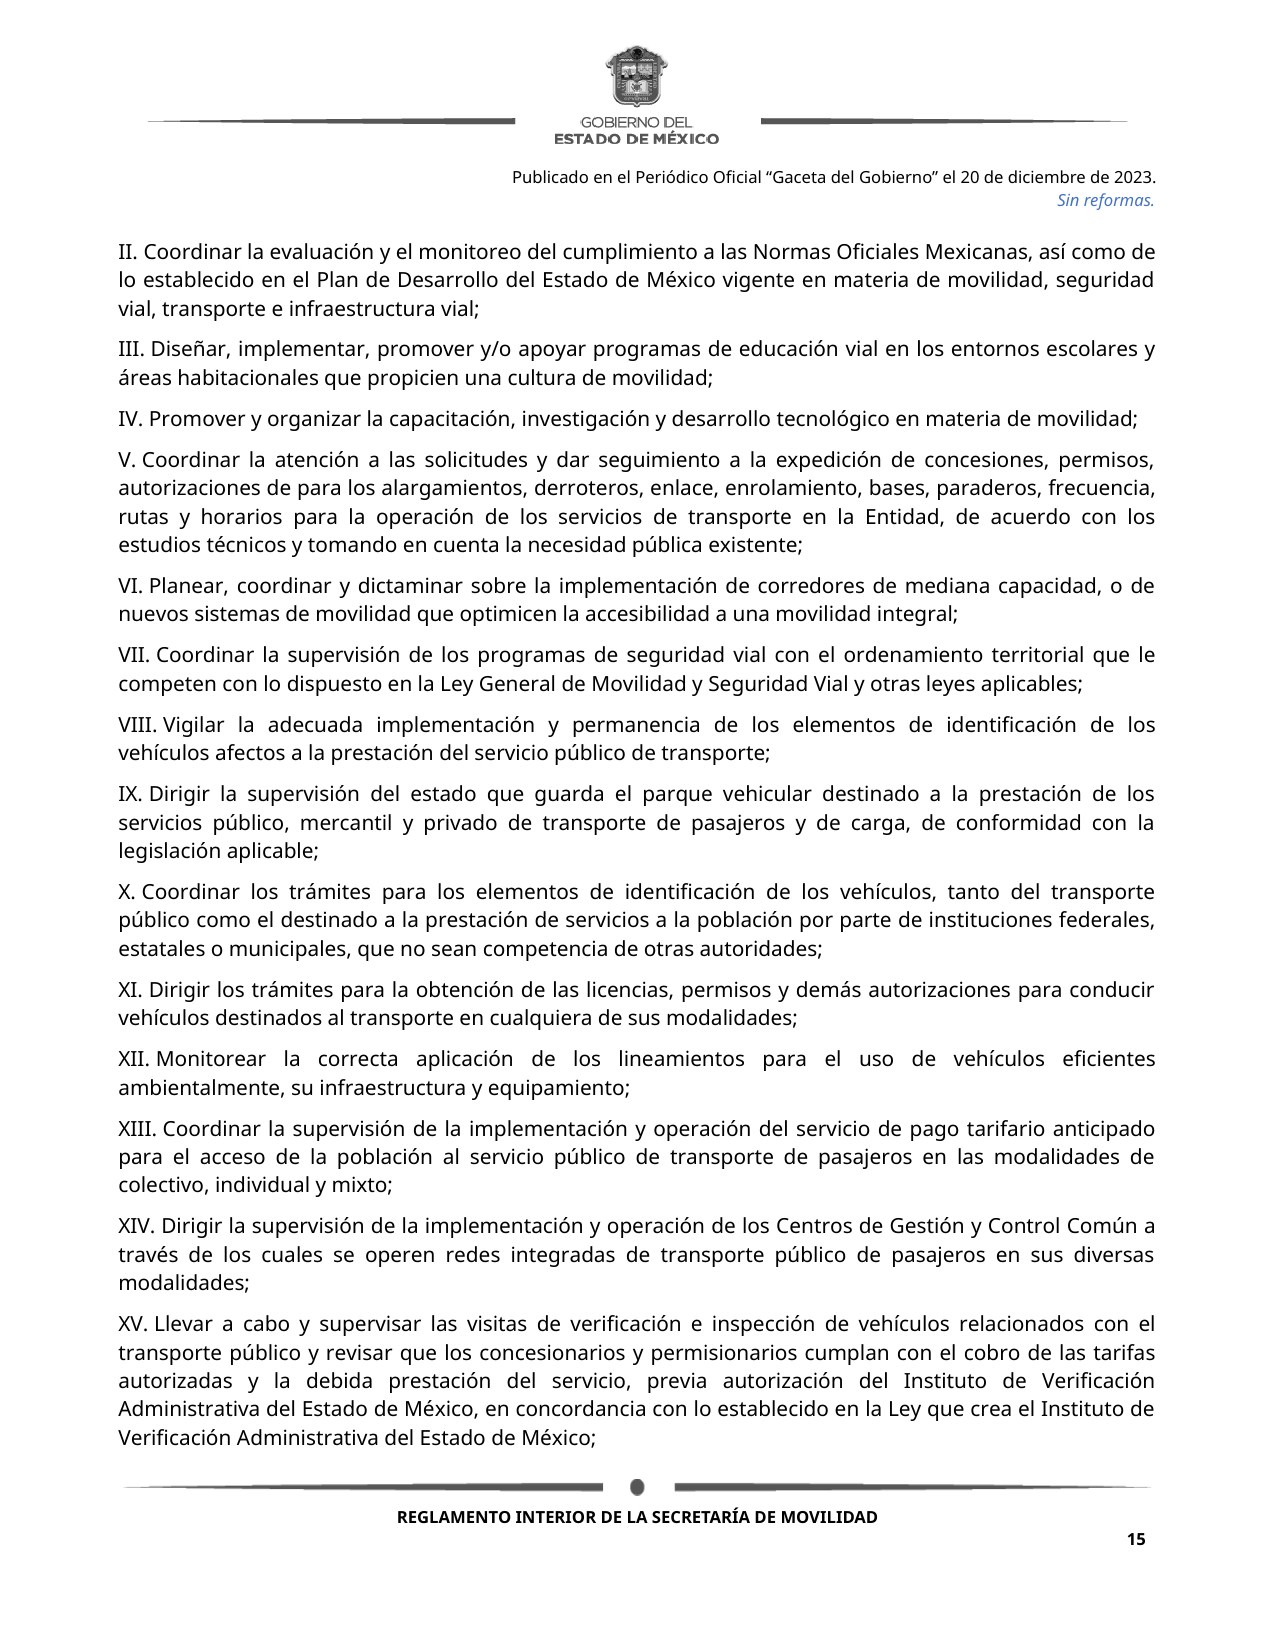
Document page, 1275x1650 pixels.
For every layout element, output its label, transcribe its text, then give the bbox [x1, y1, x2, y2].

list Monitorear la correcta aplicación de los lineamientos para el uso de vehículos eficientes ambientalmente, su infraestructura y equipamiento; [118, 1044, 1157, 1101]
picture [147, 44, 1128, 144]
picture [123, 1479, 1152, 1496]
list Diseñar, implementar, promover y/o apoyar programas de educación vial en los entornos escolares y áreas habitacionales que propicien una cultura de movilidad; [118, 334, 1157, 391]
list Promover y organizar la capacitación, investigación y desarrollo tecnológico en materia de movilidad; [118, 404, 1157, 432]
list Coordinar la supervisión de los programas de seguridad vial con el ordenamiento territorial que le competen con lo dispuesto en la Ley General de Movilidad y Seguridad Vial y otras leyes aplicables; [118, 641, 1157, 697]
list Dirigir la supervisión de la implementación y operación de los Centros de Gestión y Control Común a través de los cuales se operen redes integradas de transporte público de pasajeros en sus diversas modalidades; [118, 1211, 1157, 1297]
list Coordinar los trámites para los elementos de identificación de los vehículos, tanto del transporte público como el destinado a la prestación de servicios a la población por parte de instituciones federales, estatales o municipales, que no sean competencia de otras autoridades; [118, 877, 1157, 962]
list Dirigir la supervisión del estado que guarda el parque vehicular destinado a la prestación de los servicios público, mercantil y privado de transporte de pasajeros y de carga, de conformidad con la legislación aplicable; [118, 779, 1157, 864]
list Coordinar la evaluación y el monitoreo del cumplimiento a las Normas Oficiales Mexicanas, así como de lo establecido en el Plan de Desarrollo del Estado de México vigente en materia de movilidad, seguridad vial, transporte e infraestructura vial; [118, 237, 1157, 322]
list Llevar a cabo y supervisar las visitas de verificación e inspección de vehículos relacionados con el transporte público y revisar que los concesionarios y permisionarios cumplan con el cobro de las tarifas autorizadas y la debida prestación del servicio, previa autorización del Instituto de Verificación Administrativa del Estado de México, en concordancia con lo establecido en la Ley que crea el Instituto de Verificación Administrativa del Estado de México; [118, 1309, 1157, 1451]
list Coordinar la supervisión de la implementación y operación del servicio de pago tarifario anticipado para el acceso de la población al servicio público de transporte de pasajeros en las modalidades de colectivo, individual y mixto; [118, 1114, 1157, 1199]
list Dirigir los trámites para la obtención de las licencias, permisos y demás autorizaciones para conducir vehículos destinados al transporte en cualquiera de sus modalidades; [118, 975, 1157, 1032]
list Coordinar la atención a las solicitudes y dar seguimiento a la expedición de concesiones, permisos, autorizaciones de para los alargamientos, derroteros, enlace, enrolamiento, bases, paraderos, frecuencia, rutas y horarios para la operación de los servicios de transporte en la Entidad, de acuerdo con los estudios técnicos y tomando en cuenta la necesidad pública existente; [118, 445, 1157, 559]
list Vigilar la adecuada implementación y permanencia de los elementos de identificación de los vehículos afectos a la prestación del servicio público de transporte; [118, 710, 1157, 767]
list Planear, coordinar y dictaminar sobre la implementación de corredores de mediana capacidad, o de nuevos sistemas de movilidad que optimicen la accesibilidad a una movilidad integral; [118, 571, 1157, 628]
